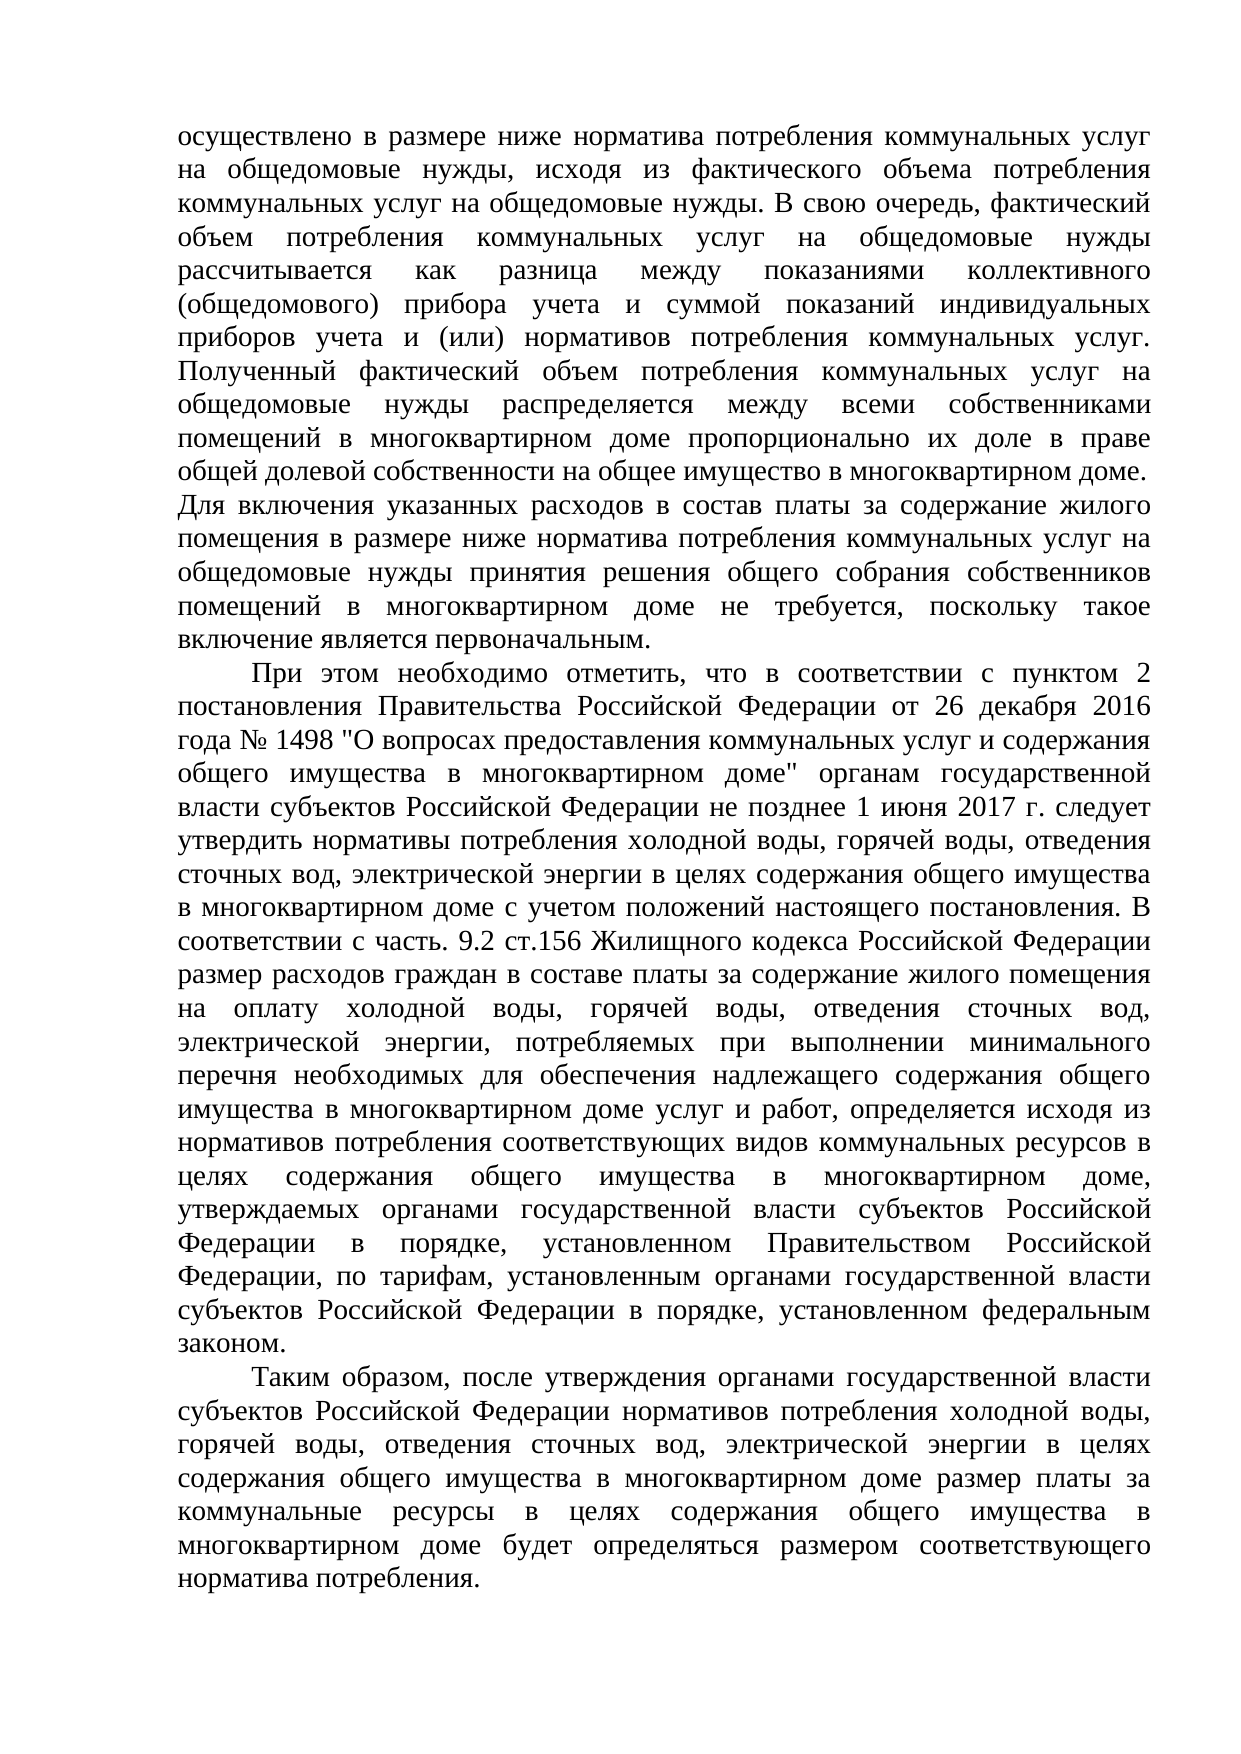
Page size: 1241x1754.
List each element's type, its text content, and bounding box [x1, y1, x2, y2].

text Для включения указанных расходов в состав платы за содержание жилого помещения в размере ниже норматива потребления коммунальных услуг на общедомовые нужды принятия решения общего собрания собственников помещений в многоквартирном доме не требуется, поскольку такое включение является первоначальным. [177, 487, 1152, 655]
text Таким образом, после утверждения органами государственной власти субъектов Российской Федерации нормативов потребления холодной воды, горячей воды, отведения сточных вод, электрической энергии в целях содержания общего имущества в многоквартирном доме размер платы за коммунальные ресурсы в целях содержания общего имущества в многоквартирном доме будет определяться размером соответствующего норматива потребления. [177, 1359, 1152, 1594]
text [177, 118, 1152, 487]
text При этом необходимо отметить, что в соответствии с пунктом 2 постановления Правительства Российской Федерации от 26 декабря 2016 года № 1498 "О вопросах предоставления коммунальных услуг и содержания общего имущества в многоквартирном доме" органам государственной власти субъектов Российской Федерации не позднее 1 июня 2017 г. следует утвердить нормативы потребления холодной воды, горячей воды, отведения сточных вод, электрической энергии в целях содержания общего имущества в многоквартирном доме с учетом положений настоящего постановления. В соответствии с часть. 9.2 ст.156 Жилищного кодекса Российской Федерации размер расходов граждан в составе платы за содержание жилого помещения на оплату холодной воды, горячей воды, отведения сточных вод, электрической энергии, потребляемых при выполнении минимального перечня необходимых для обеспечения надлежащего содержания общего имущества в многоквартирном доме услуг и работ, определяется исходя из нормативов потребления соответствующих видов коммунальных ресурсов в целях содержания общего имущества в многоквартирном доме, утверждаемых органами государственной власти субъектов Российской Федерации в порядке, установленном Правительством Российской Федерации, по тарифам, установленным органами государственной власти субъектов Российской Федерации в порядке, установленном федеральным законом. [177, 655, 1152, 1359]
